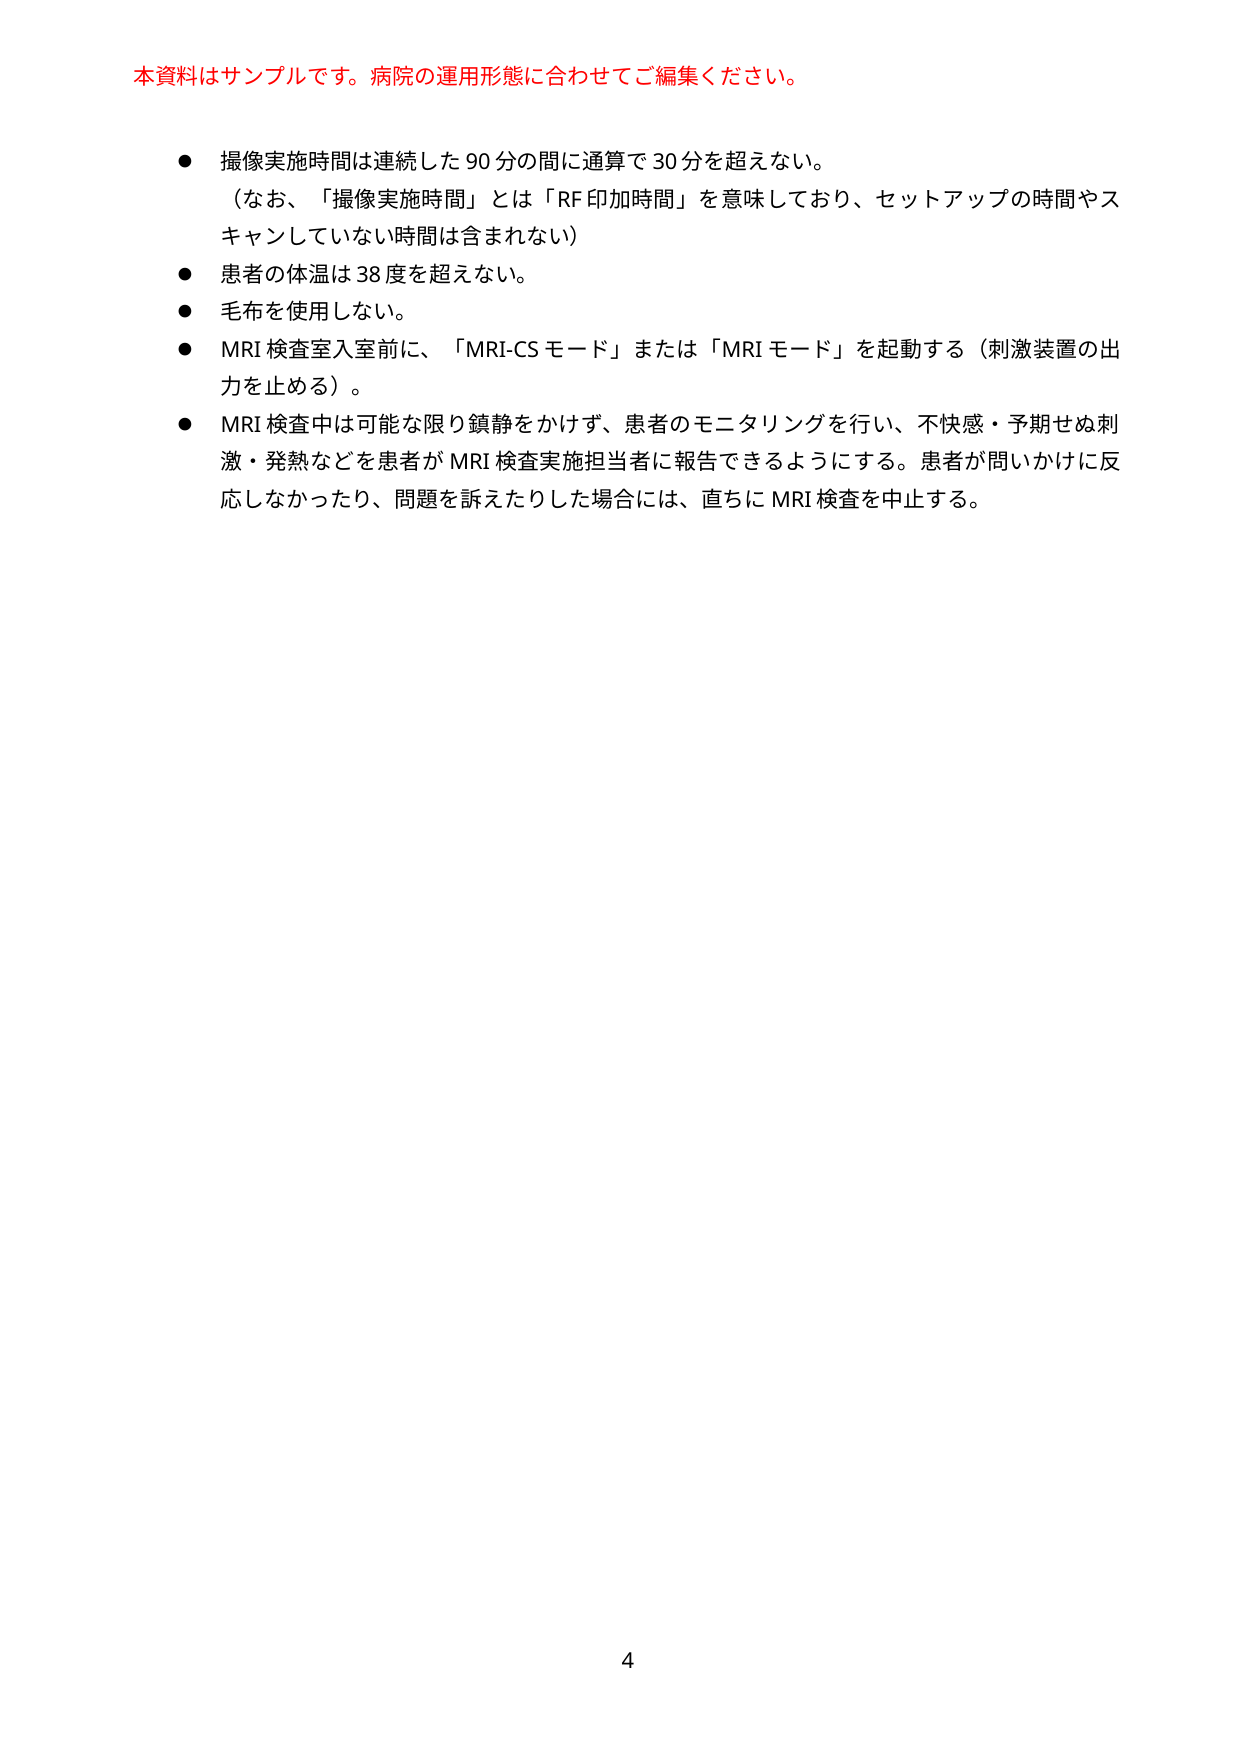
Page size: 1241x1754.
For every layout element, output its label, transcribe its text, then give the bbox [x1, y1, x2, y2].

list 患者の体温は38度を超えない。 [177, 254, 1122, 291]
list 毛布を使用しない。 [177, 291, 1122, 329]
list 撮像実施時間は連続した90分の間に通算で30分を超えない。 （なお、「撮像実施時間」とは「RF印加時間」を意味しており、セットアップの時間やスキャンしていない時間は含まれない） [177, 141, 1122, 254]
list MRI検査室入室前に、「MRI-CSモード」または「MRIモード」を起動する（刺激装置の出力を止める）。 [177, 329, 1122, 404]
list MRI検査中は可能な限り鎮静をかけず、患者のモニタリングを行い、不快感・予期せぬ刺激・発熱などを患者がMRI検査実施担当者に報告できるようにする。患者が問いかけに反応しなかったり、問題を訴えたりした場合には、直ちにMRI検査を中止する。 [177, 404, 1122, 516]
